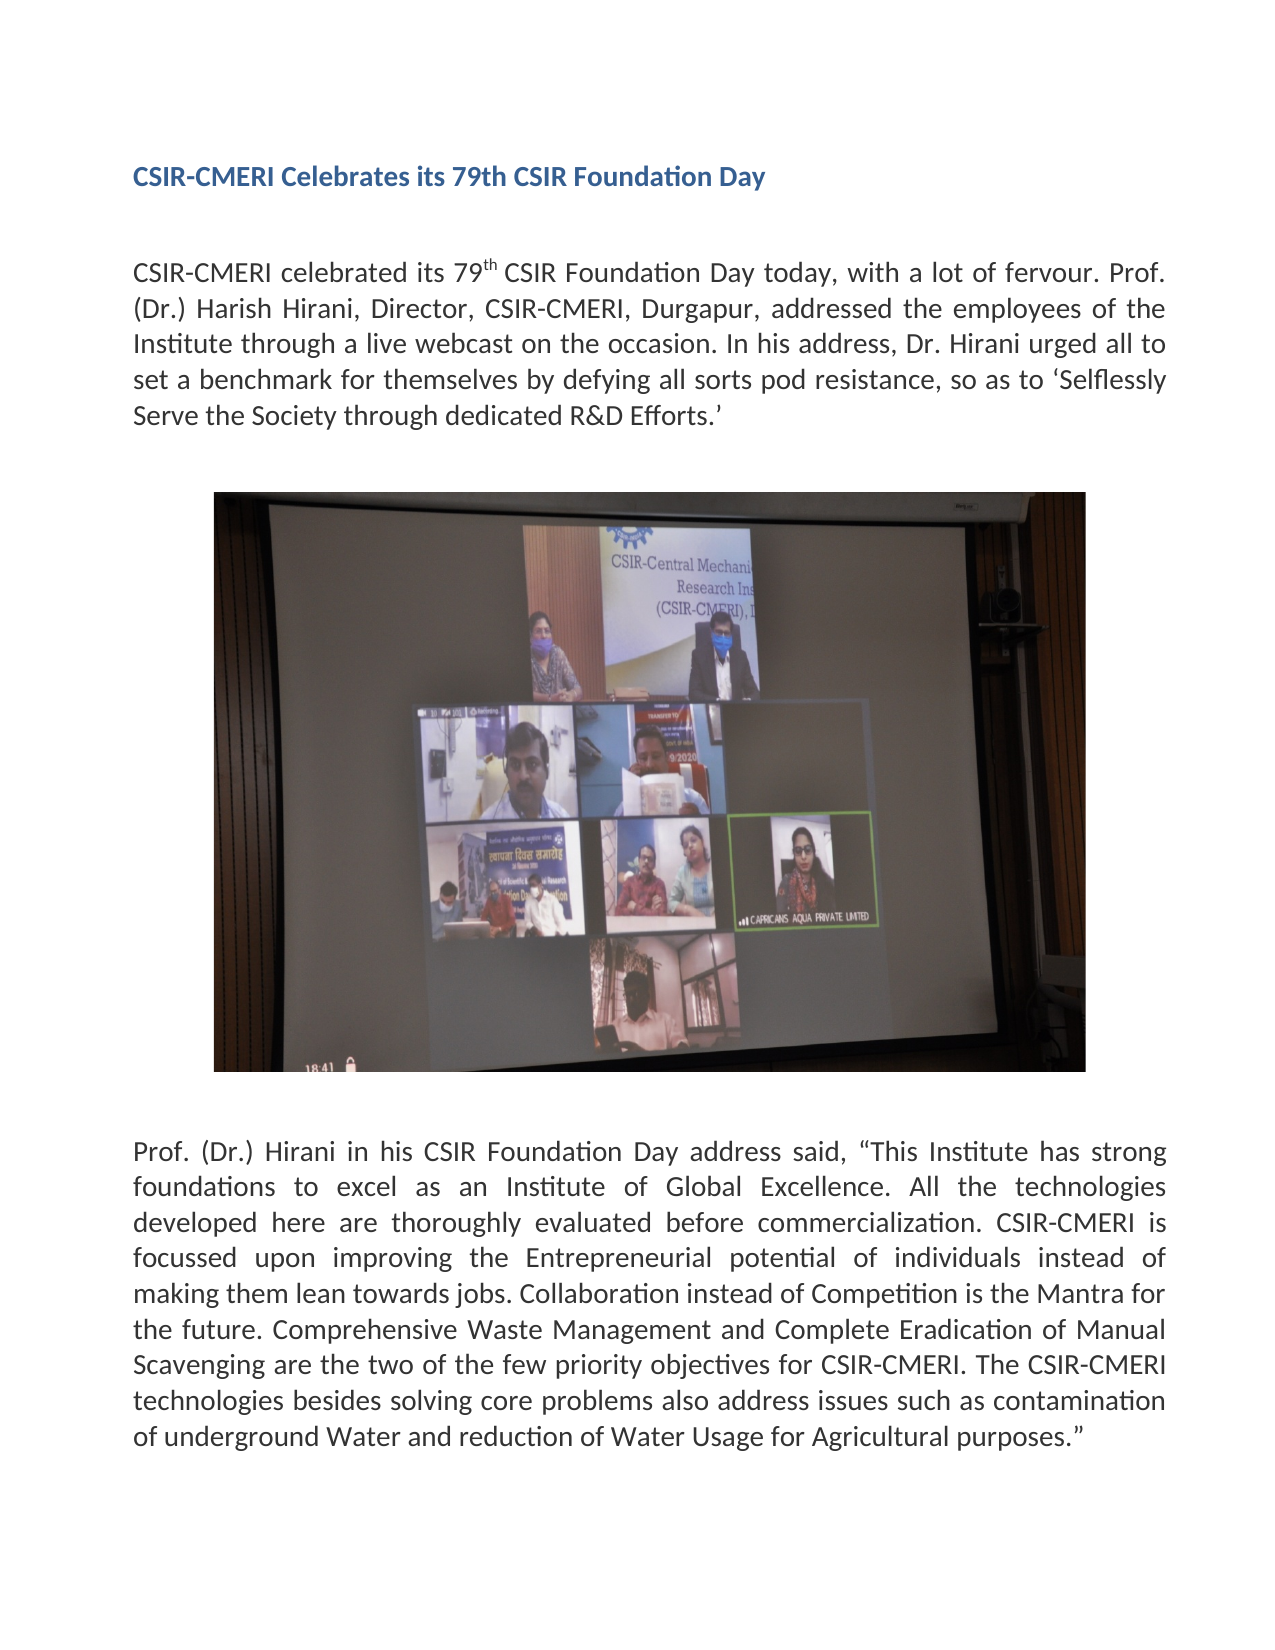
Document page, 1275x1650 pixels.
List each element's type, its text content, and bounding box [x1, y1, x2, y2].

picture [213, 492, 1086, 1072]
text CSIR-CMERI celebrated its 79th CSIR Foundation Day today, with a lot of fervour. Prof. (Dr.) Harish Hirani, Director, CSIR-CMERI, Durgapur, addressed the employees of the Institute through a live webcast on the occasion. In his address, Dr. Hirani urged all to set a benchmark for themselves by defying all sorts pod resistance, so as to ‘Selflessly Serve the Society through dedicated R&D Efforts.’ [133, 254, 1167, 432]
text CSIR-CMERI Celebrates its 79th CSIR Foundation Day [133, 158, 1167, 193]
text Prof. (Dr.) Hirani in his CSIR Foundation Day address said, “This Institute has strong foundations to excel as an Institute of Global Excellence. All the technologies developed here are thoroughly evaluated before commercialization. CSIR-CMERI is focussed upon improving the Entrepreneurial potential of individuals instead of making them lean towards jobs. Collaboration instead of Competition is the Mantra for the future. Comprehensive Waste Management and Complete Eradication of Manual Scavenging are the two of the few priority objectives for CSIR-CMERI. The CSIR-CMERI technologies besides solving core problems also address issues such as contamination of underground Water and reduction of Water Usage for Agricultural purposes.” [133, 1133, 1167, 1453]
